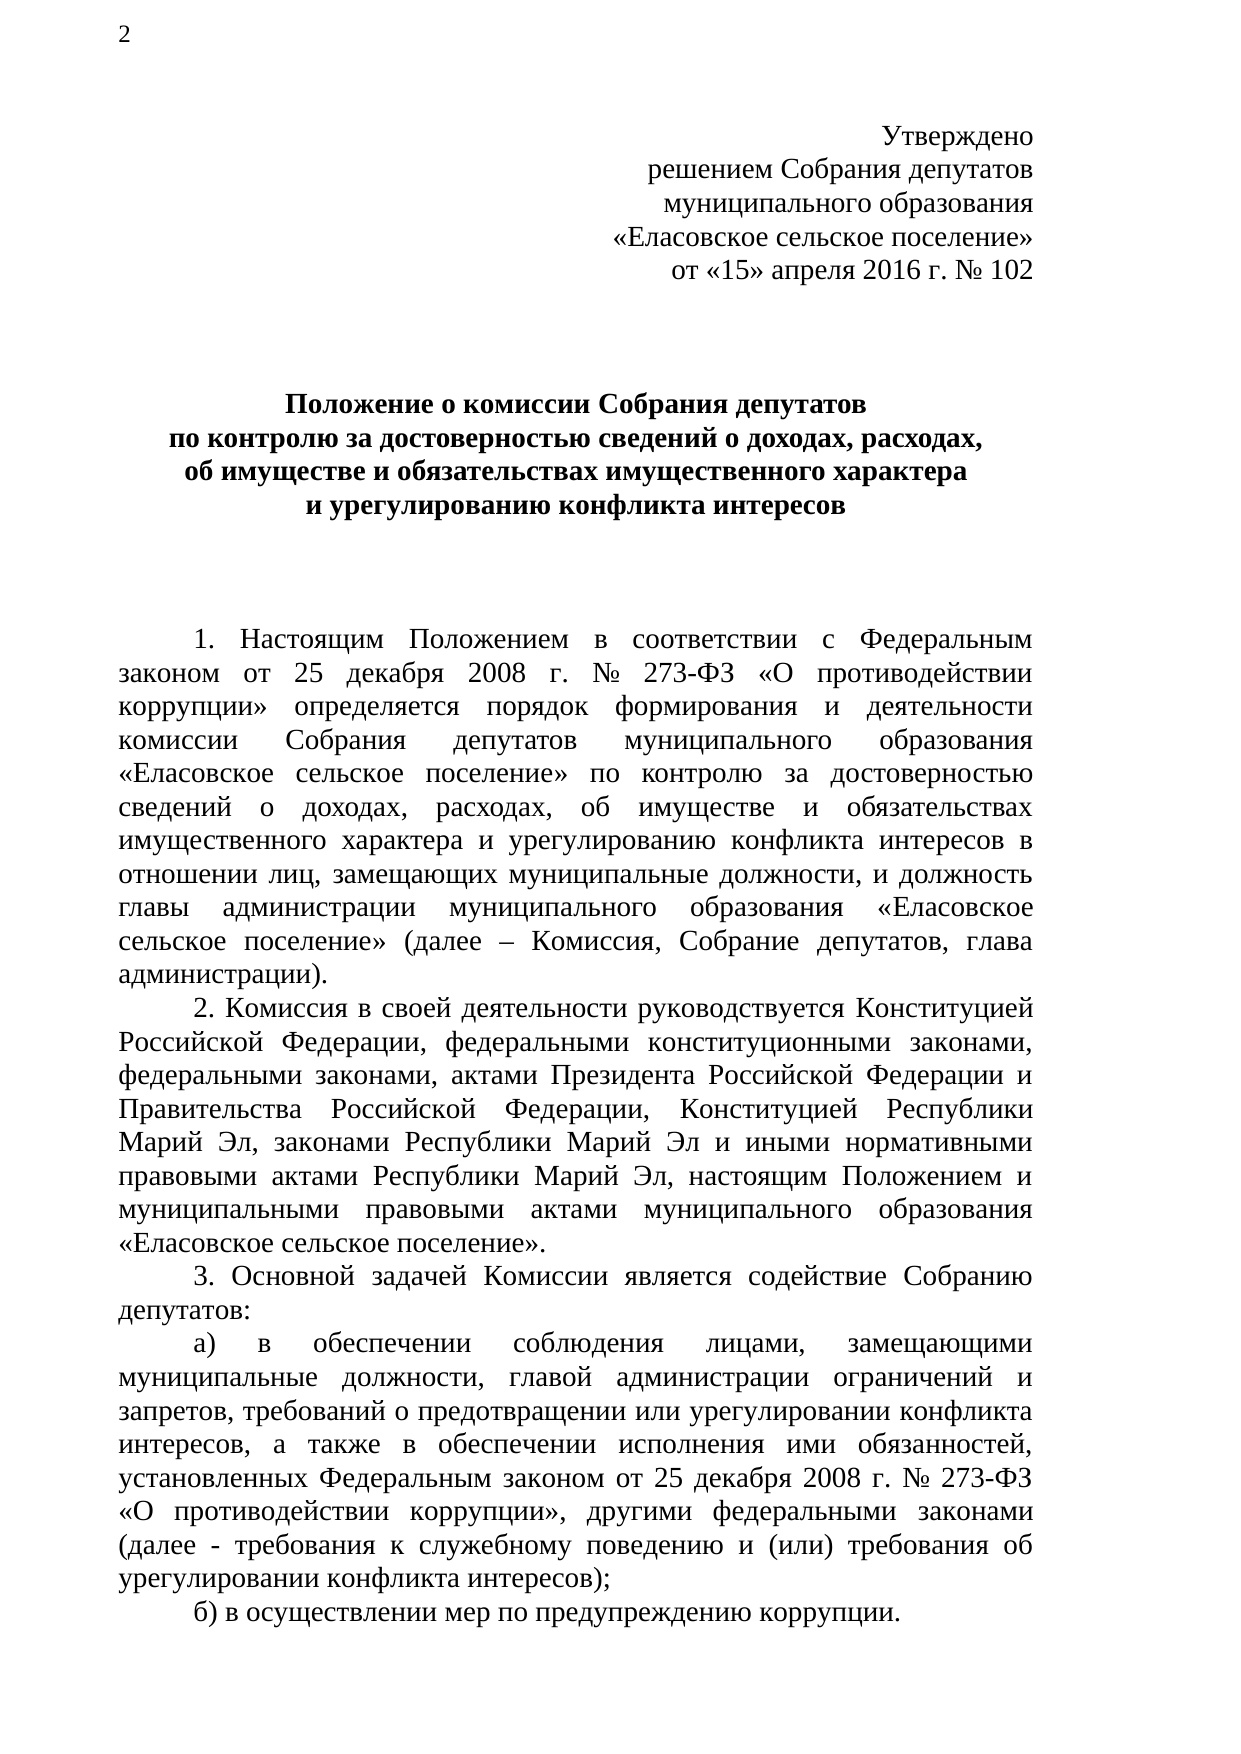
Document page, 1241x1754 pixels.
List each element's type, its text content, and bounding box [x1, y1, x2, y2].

text по контролю за достоверностью сведений о доходах, расходах, [118, 420, 1033, 453]
text решением Собрания депутатов [587, 152, 1033, 185]
text об имуществе и обязательствах имущественного характера [118, 453, 1033, 487]
text муниципального образования «Еласовское сельское поселение» [587, 185, 1033, 252]
text и урегулированию конфликта интересов [118, 487, 1033, 521]
text б) в осуществлении мер по предупреждению коррупции. [118, 1594, 1033, 1627]
text Утверждено [587, 118, 1033, 152]
text 2. Комиссия в своей деятельности руководствуется Конституцией Российской Федерации, федеральными конституционными законами, федеральными законами, актами Президента Российской Федерации и Правительства Российской Федерации, Конституцией Республики Марий Эл, законами Республики Марий Эл и иными нормативными правовыми актами Республики Марий Эл, настоящим Положением и муниципальными правовыми актами муниципального образования «Еласовское сельское поселение». [118, 990, 1033, 1258]
text 1. Настоящим Положением в соответствии с Федеральным законом от 25 декабря . № 273-ФЗ «О противодействии коррупции» определяется порядок формирования и деятельности комиссии Собрания депутатов муниципального образования «Еласовское сельское поселение» по контролю за достоверностью сведений о доходах, расходах, об имуществе и обязательствах имущественного характера и урегулированию конфликта интересов в отношении лиц, замещающих муниципальные должности, и должность главы администрации муниципального образования «Еласовское сельское поселение» (далее – Комиссия, Собрание депутатов, глава администрации). [118, 621, 1033, 990]
text Положение о комиссии Собрания депутатов [118, 386, 1033, 420]
text 3. Основной задачей Комиссии является содействие Собранию депутатов: [118, 1258, 1033, 1326]
text от «15» апреля 2016 г. № 102 [587, 252, 1033, 286]
text а) в обеспечении соблюдения лицами, замещающими муниципальные должности, главой администрации ограничений и запретов, требований о предотвращении или урегулировании конфликта интересов, а также в обеспечении исполнения ими обязанностей, установленных Федеральным законом от 25 декабря . № 273-ФЗ «О противодействии коррупции», другими федеральными законами (далее - требования к служебному поведению и (или) требования об урегулировании конфликта интересов); [118, 1326, 1033, 1594]
